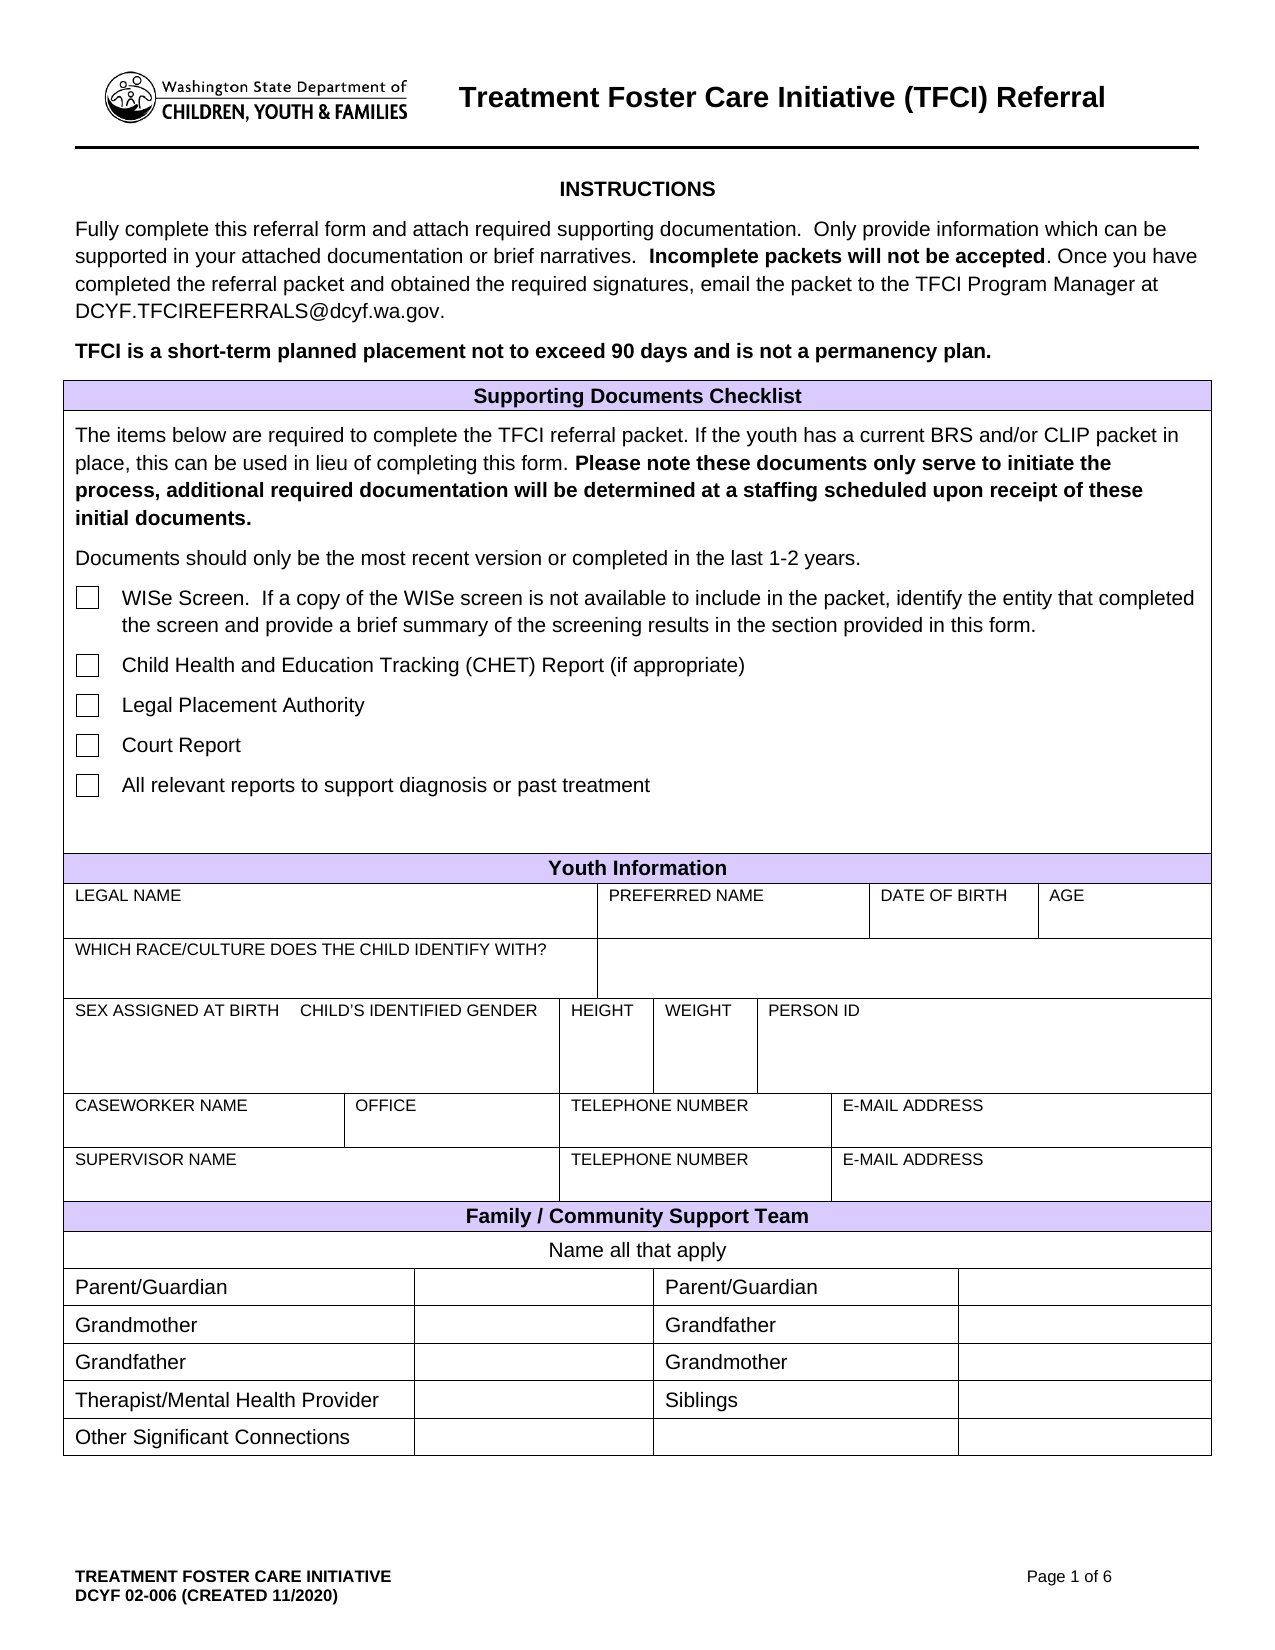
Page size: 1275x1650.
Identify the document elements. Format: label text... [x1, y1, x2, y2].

table_cell PERSON ID [758, 999, 1211, 1093]
table_cell DATE OF BIRTH [870, 884, 1038, 937]
table_cell Supporting Documents Checklist [64, 381, 1211, 410]
table_cell LEGAL NAME [64, 884, 597, 937]
table_cell CASEWORKER NAME [64, 1094, 344, 1147]
table_cell OFFICE [345, 1094, 559, 1147]
table_cell Parent/Guardian [64, 1269, 414, 1305]
table_cell [415, 1306, 653, 1343]
table_cell [959, 1344, 1211, 1380]
table_cell [959, 1419, 1211, 1455]
table_cell E-MAIL ADDRESS [832, 1094, 1211, 1147]
picture [86, 48, 433, 146]
table_cell Parent/Guardian [654, 1269, 958, 1305]
table_cell [598, 939, 1211, 998]
table_cell SEX ASSIGNED AT BIRTH CHILD’S IDENTIFIED GENDER [64, 999, 559, 1093]
table_cell [415, 1381, 653, 1418]
table_cell Name all that apply [64, 1232, 1211, 1268]
table_cell HEIGHT [560, 999, 653, 1093]
table_cell [959, 1306, 1211, 1343]
table_cell AGE [1039, 884, 1211, 937]
table_cell SUPERVISOR NAME [64, 1148, 559, 1201]
table_cell Other Significant Connections [64, 1419, 414, 1455]
table_cell Grandmother [654, 1344, 958, 1380]
table_cell Youth Information [64, 854, 1211, 883]
table_cell Therapist/Mental Health Provider [64, 1381, 414, 1418]
table_cell Family / Community Support Team [64, 1202, 1211, 1231]
table_cell [959, 1269, 1211, 1305]
table_header [64, 46, 1212, 149]
table_cell INSTRUCTIONS Fully complete this referral form and attach required supporting documentation. Only provide information which can be supported in your attached documentation or brief narratives. Incomplete packets will not be accepted. Once you have completed the referral packet and obtained the required signatures, email the packet to the TFCI Program Manager at DCYF.TFCIREFERRALS@dcyf.wa.gov. TFCI is a short-term planned placement not to exceed 90 days and is not a permanency plan. [64, 149, 1212, 380]
table_cell TELEPHONE NUMBER [560, 1148, 831, 1201]
table_cell WHICH RACE/CULTURE DOES THE CHILD IDENTIFY WITH? [64, 939, 597, 998]
table_cell [654, 1419, 958, 1455]
table_cell Grandfather [64, 1344, 414, 1380]
table_cell E-MAIL ADDRESS [832, 1148, 1211, 1201]
table_cell TELEPHONE NUMBER [560, 1094, 831, 1147]
table_cell [959, 1381, 1211, 1418]
table_cell PREFERRED NAME [598, 884, 869, 937]
table_cell [415, 1344, 653, 1380]
table_cell [415, 1419, 653, 1455]
table_cell WEIGHT [654, 999, 757, 1093]
table_cell Grandfather [654, 1306, 958, 1343]
table_cell The items below are required to complete the TFCI referral packet. If the youth has a current BRS and/or CLIP packet in place, this can be used in lieu of completing this form. Please note these documents only serve to initiate the process, additional required documentation will be determined at a staffing scheduled upon receipt of these initial documents. Documents should only be the most recent version or completed in the last 1-2 years. WISe Screen. If a copy of the WISe screen is not available to include in the packet, identify the entity that completed the screen and provide a brief summary of the screening results in the section provided in this form. Child Health and Education Tracking (CHET) Report (if appropriate) Legal Placement Authority Court Report All relevant reports to support diagnosis or past treatment [64, 411, 1211, 853]
table_cell Siblings [654, 1381, 958, 1418]
table_cell Grandmother [64, 1306, 414, 1343]
table_cell [415, 1269, 653, 1305]
